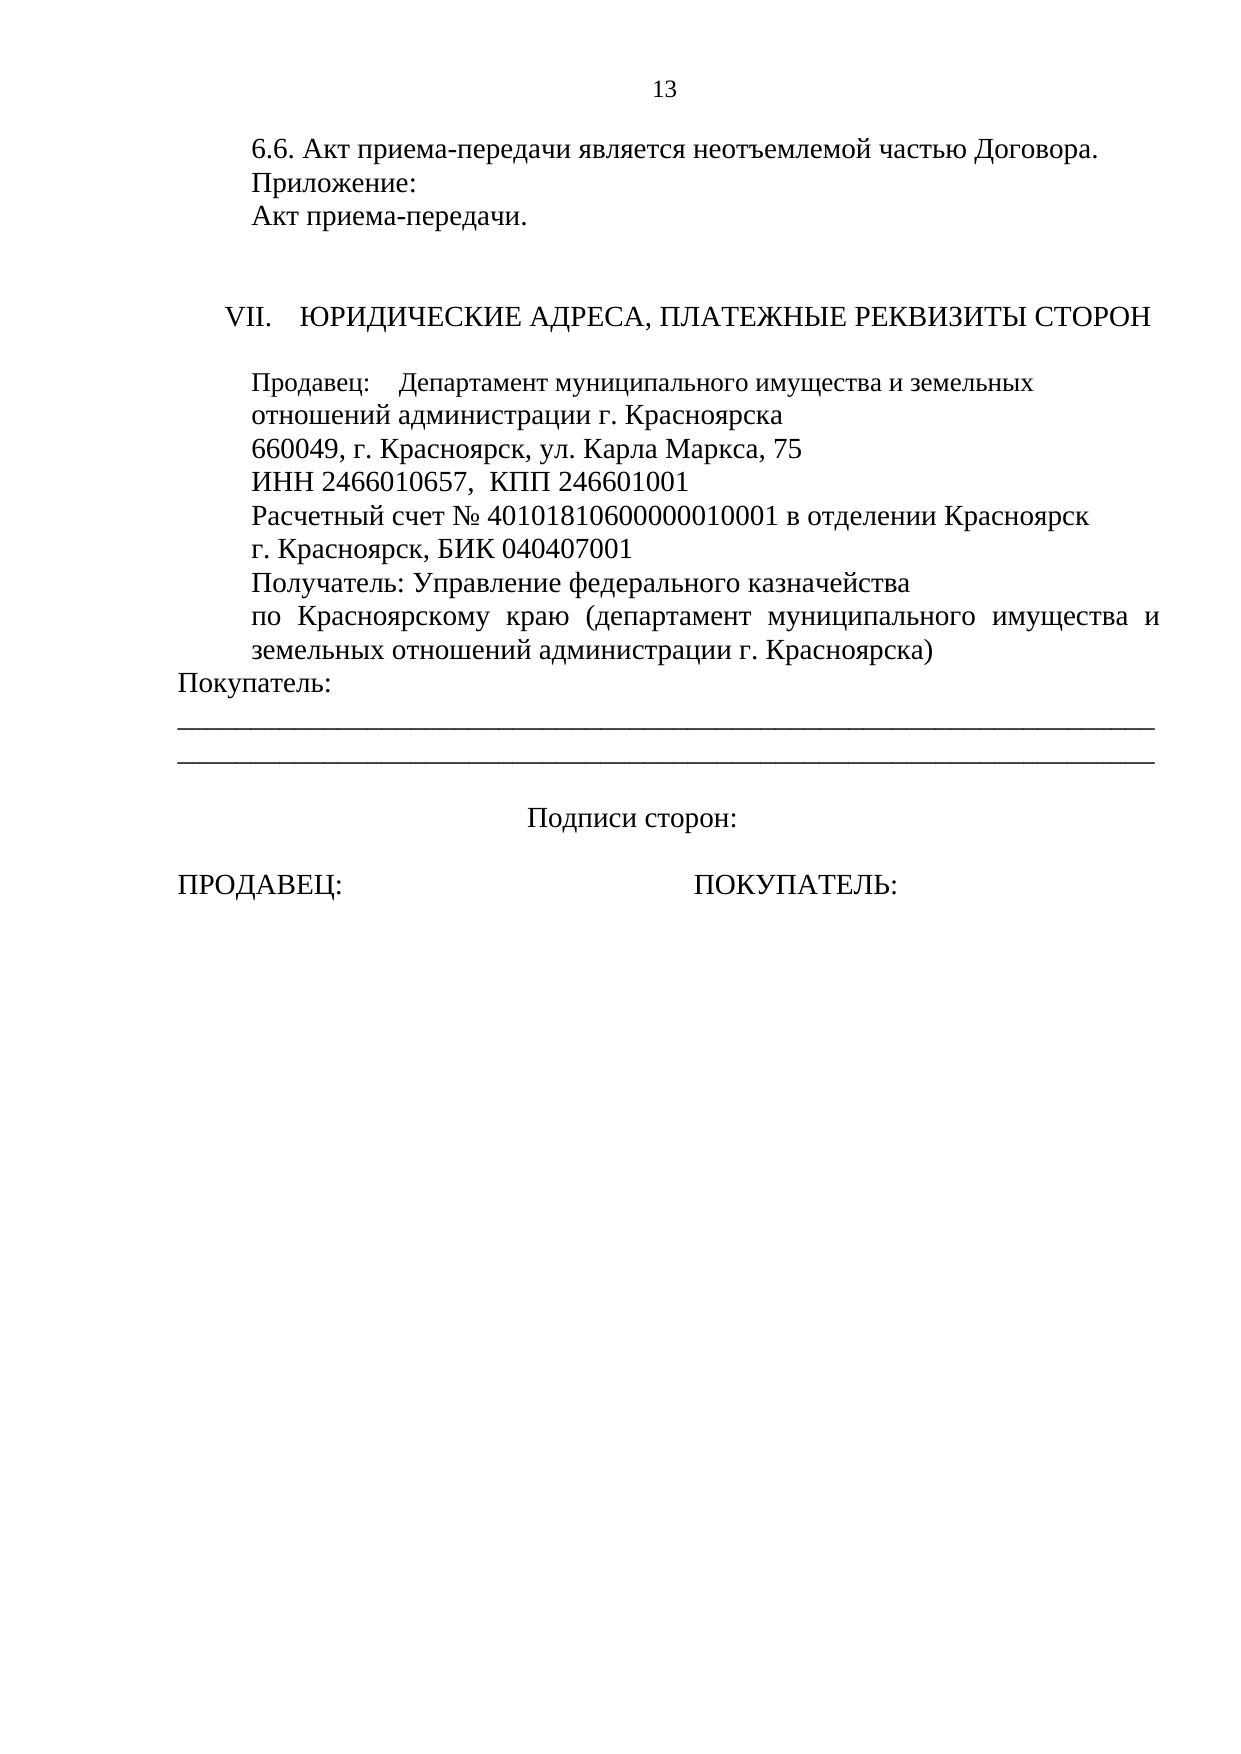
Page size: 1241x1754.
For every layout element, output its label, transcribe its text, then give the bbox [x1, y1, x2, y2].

text отношений администрации г. Красноярска [251, 397, 1161, 431]
subtitle Продавец: Департамент муниципального имущества и земельных [251, 366, 1161, 397]
text Приложение: [177, 165, 1163, 198]
text 660049, г. Красноярск, ул. Карла Маркса, 75 [251, 431, 1161, 464]
text Акт приема-передачи. [177, 198, 1163, 232]
text Получатель: Управление федерального казначейства [251, 565, 1161, 598]
subtitle Расчетный счет № 40101810600000010001 в отделении Красноярск г. Красноярск, БИК 040407001 [251, 498, 1161, 565]
subtitle ИНН 2466010657, КПП 246601001 [251, 464, 1161, 498]
text 6.6. Акт приема-передачи является неотъемлемой частью Договора. [177, 131, 1163, 165]
text ПРОДАВЕЦ: ПОКУПАТЕЛЬ: [177, 867, 1161, 900]
text Подписи сторон: [103, 800, 1161, 833]
text по Красноярскому краю (департамент муниципального имущества и земельных отношений администрации г. Красноярска) [251, 598, 1161, 666]
list ЮРИДИЧЕСКИЕ АДРЕСА, ПЛАТЕЖНЫЕ РЕКВИЗИТЫ СТОРОН [215, 299, 1161, 333]
subtitle Покупатель: ______________________________________________________________________________________________________________________________________ [177, 666, 1161, 766]
